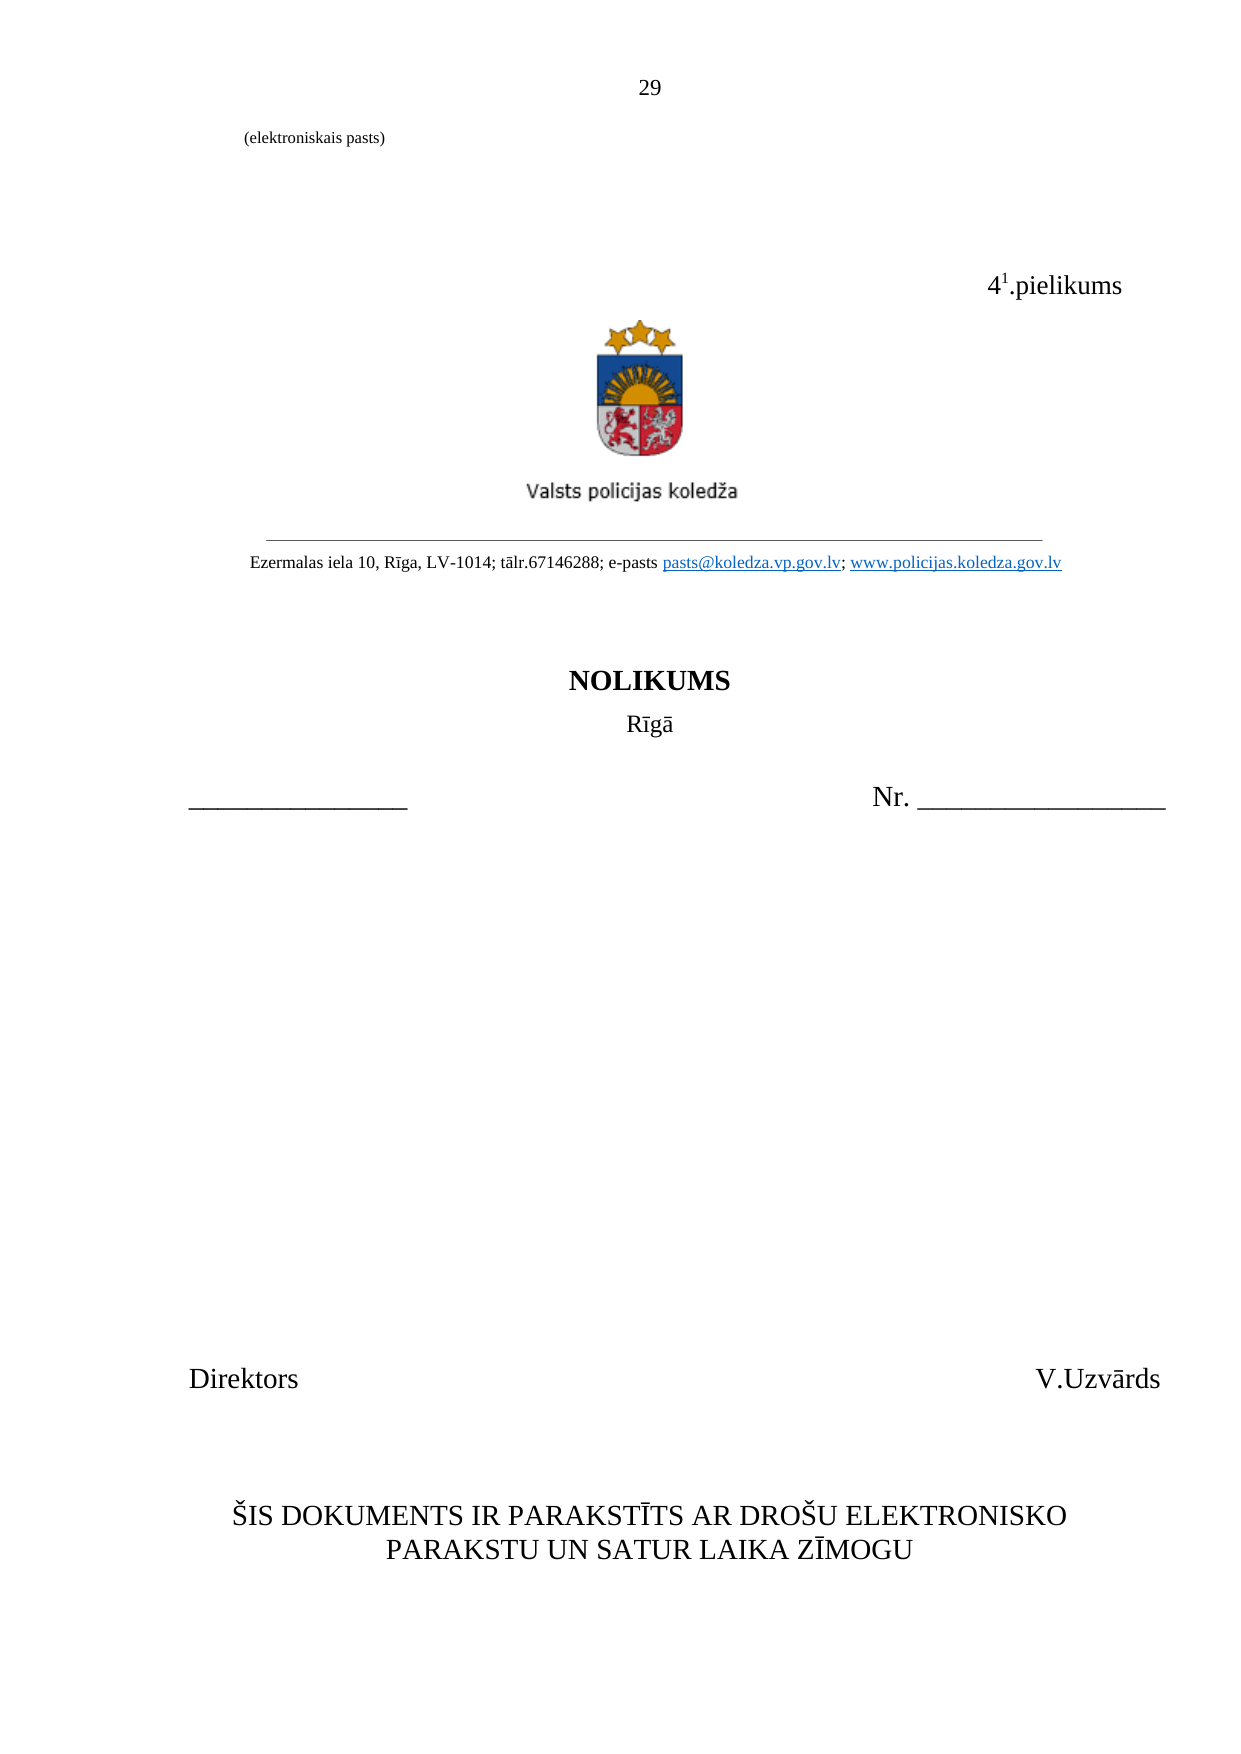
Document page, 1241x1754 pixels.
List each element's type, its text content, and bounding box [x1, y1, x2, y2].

picture [283, 320, 1017, 514]
title 41.pielikums [177, 269, 1122, 300]
table_cell Direktors V.Uzvārds [177, 815, 1176, 1498]
text Rīgā [177, 709, 1122, 737]
text ŠIS DOKUMENTS IR PARAKSTĪTS AR DROŠU ELEKTRONISKO PARAKSTU UN SATUR LAIKA ZĪMOGU [177, 1498, 1122, 1593]
text NOLIKUMS [177, 663, 1122, 696]
table_header _______________ [177, 779, 684, 815]
text (elektroniskais pasts) [177, 128, 1122, 147]
table_header Nr. _________________ [684, 779, 1176, 815]
text Ezermalas iela 10, Rīga, LV-1014; tālr.67146288; e-pasts pasts@koledza.vp.gov.lv; www.policijas.koledza.gov.lv [177, 552, 1187, 572]
